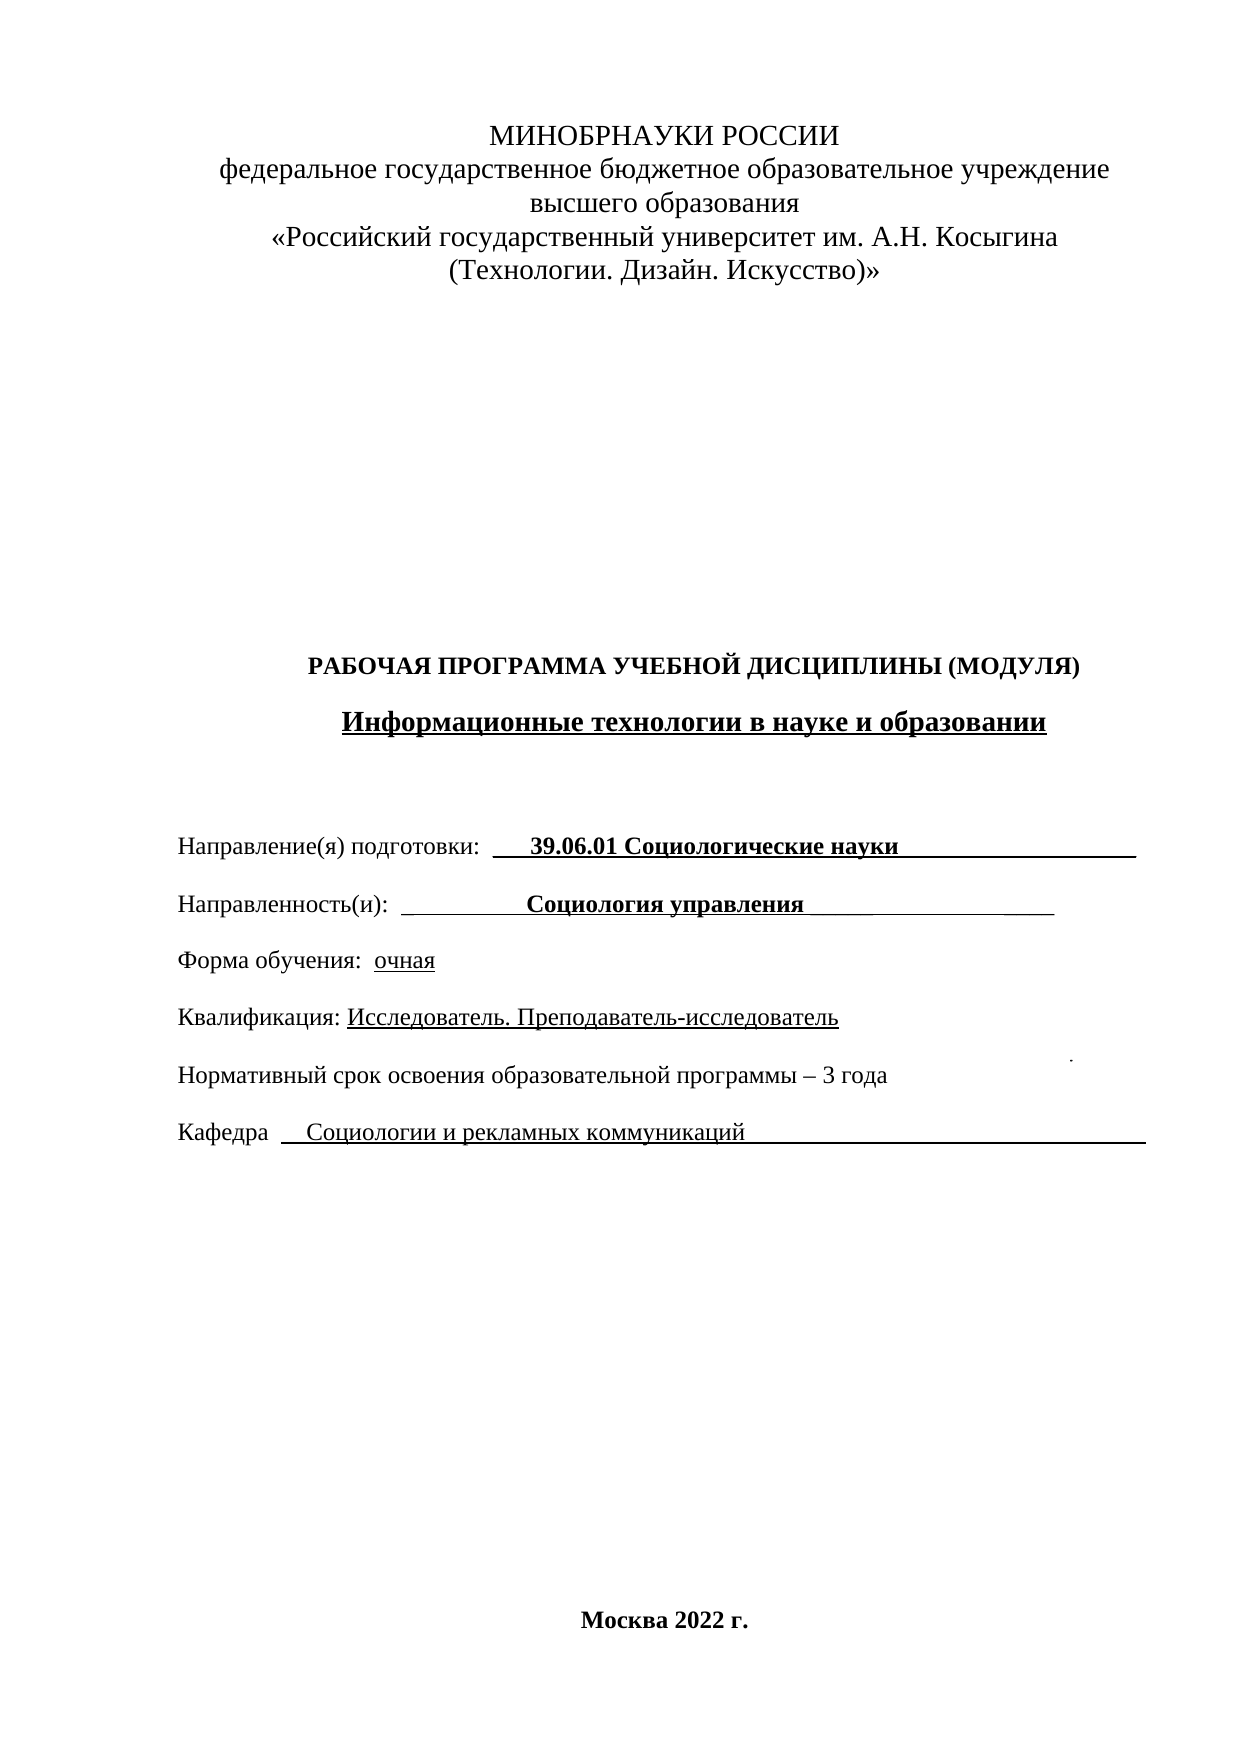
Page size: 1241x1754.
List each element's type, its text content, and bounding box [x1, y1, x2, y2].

text высшего образования [177, 185, 1152, 219]
text Направленность(и): _ Социология управления _____ ____ [177, 889, 1152, 917]
text Квалификация: Исследователь. Преподаватель-исследователь [177, 1002, 1152, 1031]
text Направление(я) подготовки: ___39.06.01 Социологические науки___________________ [177, 831, 1152, 860]
text Кафедра __Социологии и рекламных коммуникаций________________________________ [177, 1117, 1152, 1146]
text Форма обучения: очная [177, 946, 1152, 974]
text Нормативный срок освоения образовательной программы – 3 года [177, 1060, 1152, 1088]
text РАБОЧАЯ ПРОГРАММА УЧЕБНОЙ ДИСЦИПЛИНЫ (МОДУЛЯ) [177, 651, 1152, 680]
text «Российский государственный университет им. А.Н. Косыгина [177, 219, 1152, 252]
text федеральное государственное бюджетное образовательное учреждение [177, 152, 1152, 185]
text (Технологии. Дизайн. Искусство)» [177, 252, 1152, 286]
text Москва 2022 г. [177, 1605, 1152, 1634]
text Информационные технологии в науке и образовании [177, 704, 1152, 738]
text МИНОБРНАУКИ РОССИИ [177, 118, 1152, 152]
